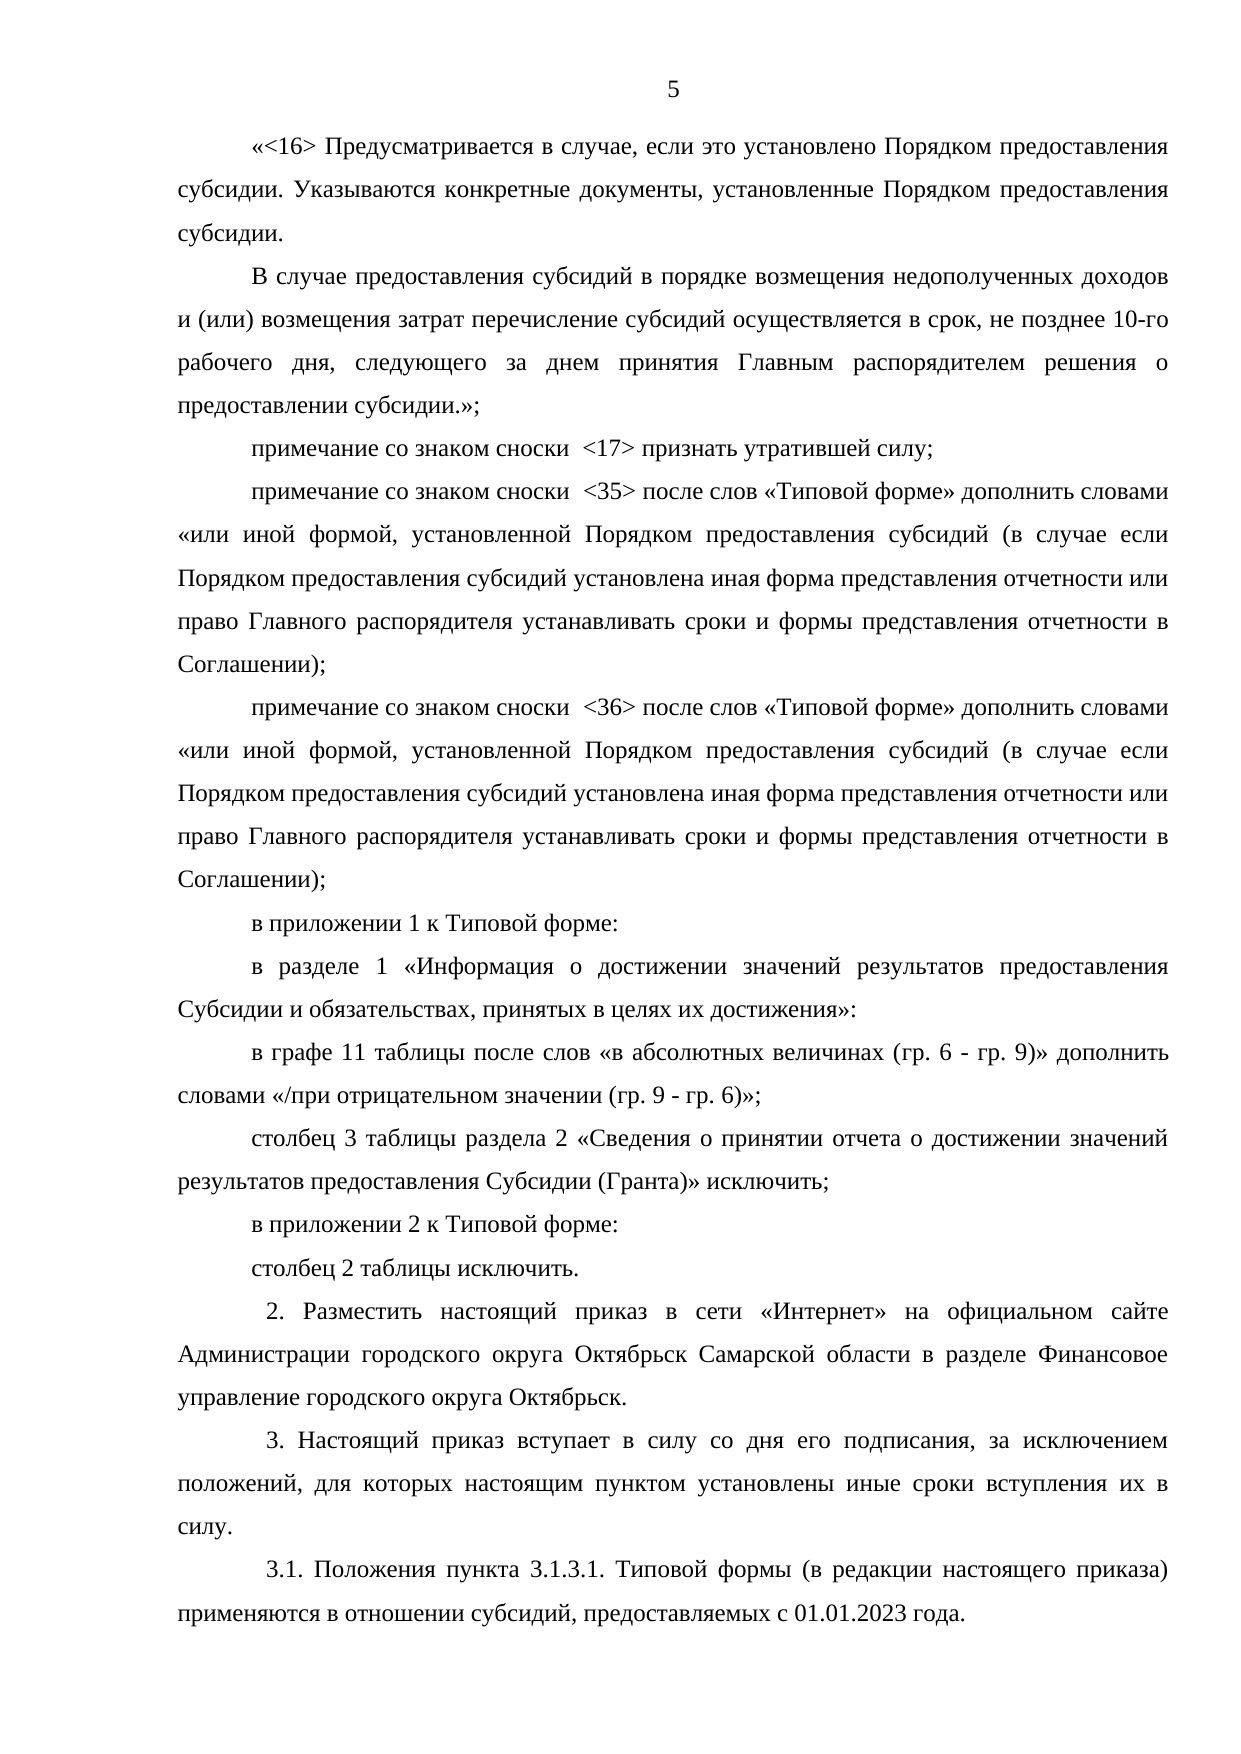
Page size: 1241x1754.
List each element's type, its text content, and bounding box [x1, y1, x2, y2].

text примечание со знаком сноски <36> после слов «Типовой форме» дополнить словами «или иной формой, установленной Порядком предоставления субсидий (в случае если Порядком предоставления субсидий установлена иная форма представления отчетности или право Главного распорядителя устанавливать сроки и формы представления отчетности в Соглашении); [177, 692, 1169, 893]
text 2. Разместить настоящий приказ в сети «Интернет» на официальном сайте Администрации городского округа Октябрьск Самарской области в разделе Финансовое управление городского округа Октябрьск. [177, 1296, 1169, 1411]
text в графе 11 таблицы после слов «в абсолютных величинах (гр. 6 - гр. 9)» дополнить словами «/при отрицательном значении (гр. 9 - гр. 6)»; [177, 1037, 1169, 1109]
text столбец 2 таблицы исключить. [177, 1253, 1169, 1281]
text примечание со знаком сноски <35> после слов «Типовой форме» дополнить словами «или иной формой, установленной Порядком предоставления субсидий (в случае если Порядком предоставления субсидий установлена иная форма представления отчетности или право Главного распорядителя устанавливать сроки и формы представления отчетности в Соглашении); [177, 476, 1169, 678]
text примечание со знаком сноски <17> признать утратившей силу; [177, 433, 1169, 462]
text 3.1. Положения пункта 3.1.3.1. Типовой формы (в редакции настоящего приказа) применяются в отношении субсидий, предоставляемых с 01.01.2023 года. [177, 1554, 1169, 1626]
text 3. Настоящий приказ вступает в силу со дня его подписания, за исключением положений, для которых настоящим пунктом установлены иные сроки вступления их в силу. [177, 1425, 1169, 1540]
text в приложении 2 к Типовой форме: [177, 1209, 1169, 1238]
text в разделе 1 «Информация о достижении значений результатов предоставления Субсидии и обязательствах, принятых в целях их достижения»: [177, 951, 1169, 1023]
text В случае предоставления субсидий в порядке возмещения недополученных доходов и (или) возмещения затрат перечисление субсидий осуществляется в срок, не позднее 10-го рабочего дня, следующего за днем принятия Главным распорядителем решения о предоставлении субсидии.»; [177, 261, 1169, 419]
text столбец 3 таблицы раздела 2 «Сведения о принятии отчета о достижении значений результатов предоставления Субсидии (Гранта)» исключить; [177, 1123, 1169, 1195]
text в приложении 1 к Типовой форме: [177, 908, 1169, 936]
text «<16> Предусматривается в случае, если это установлено Порядком предоставления субсидии. Указываются конкретные документы, установленные Порядком предоставления субсидии. [177, 131, 1169, 246]
